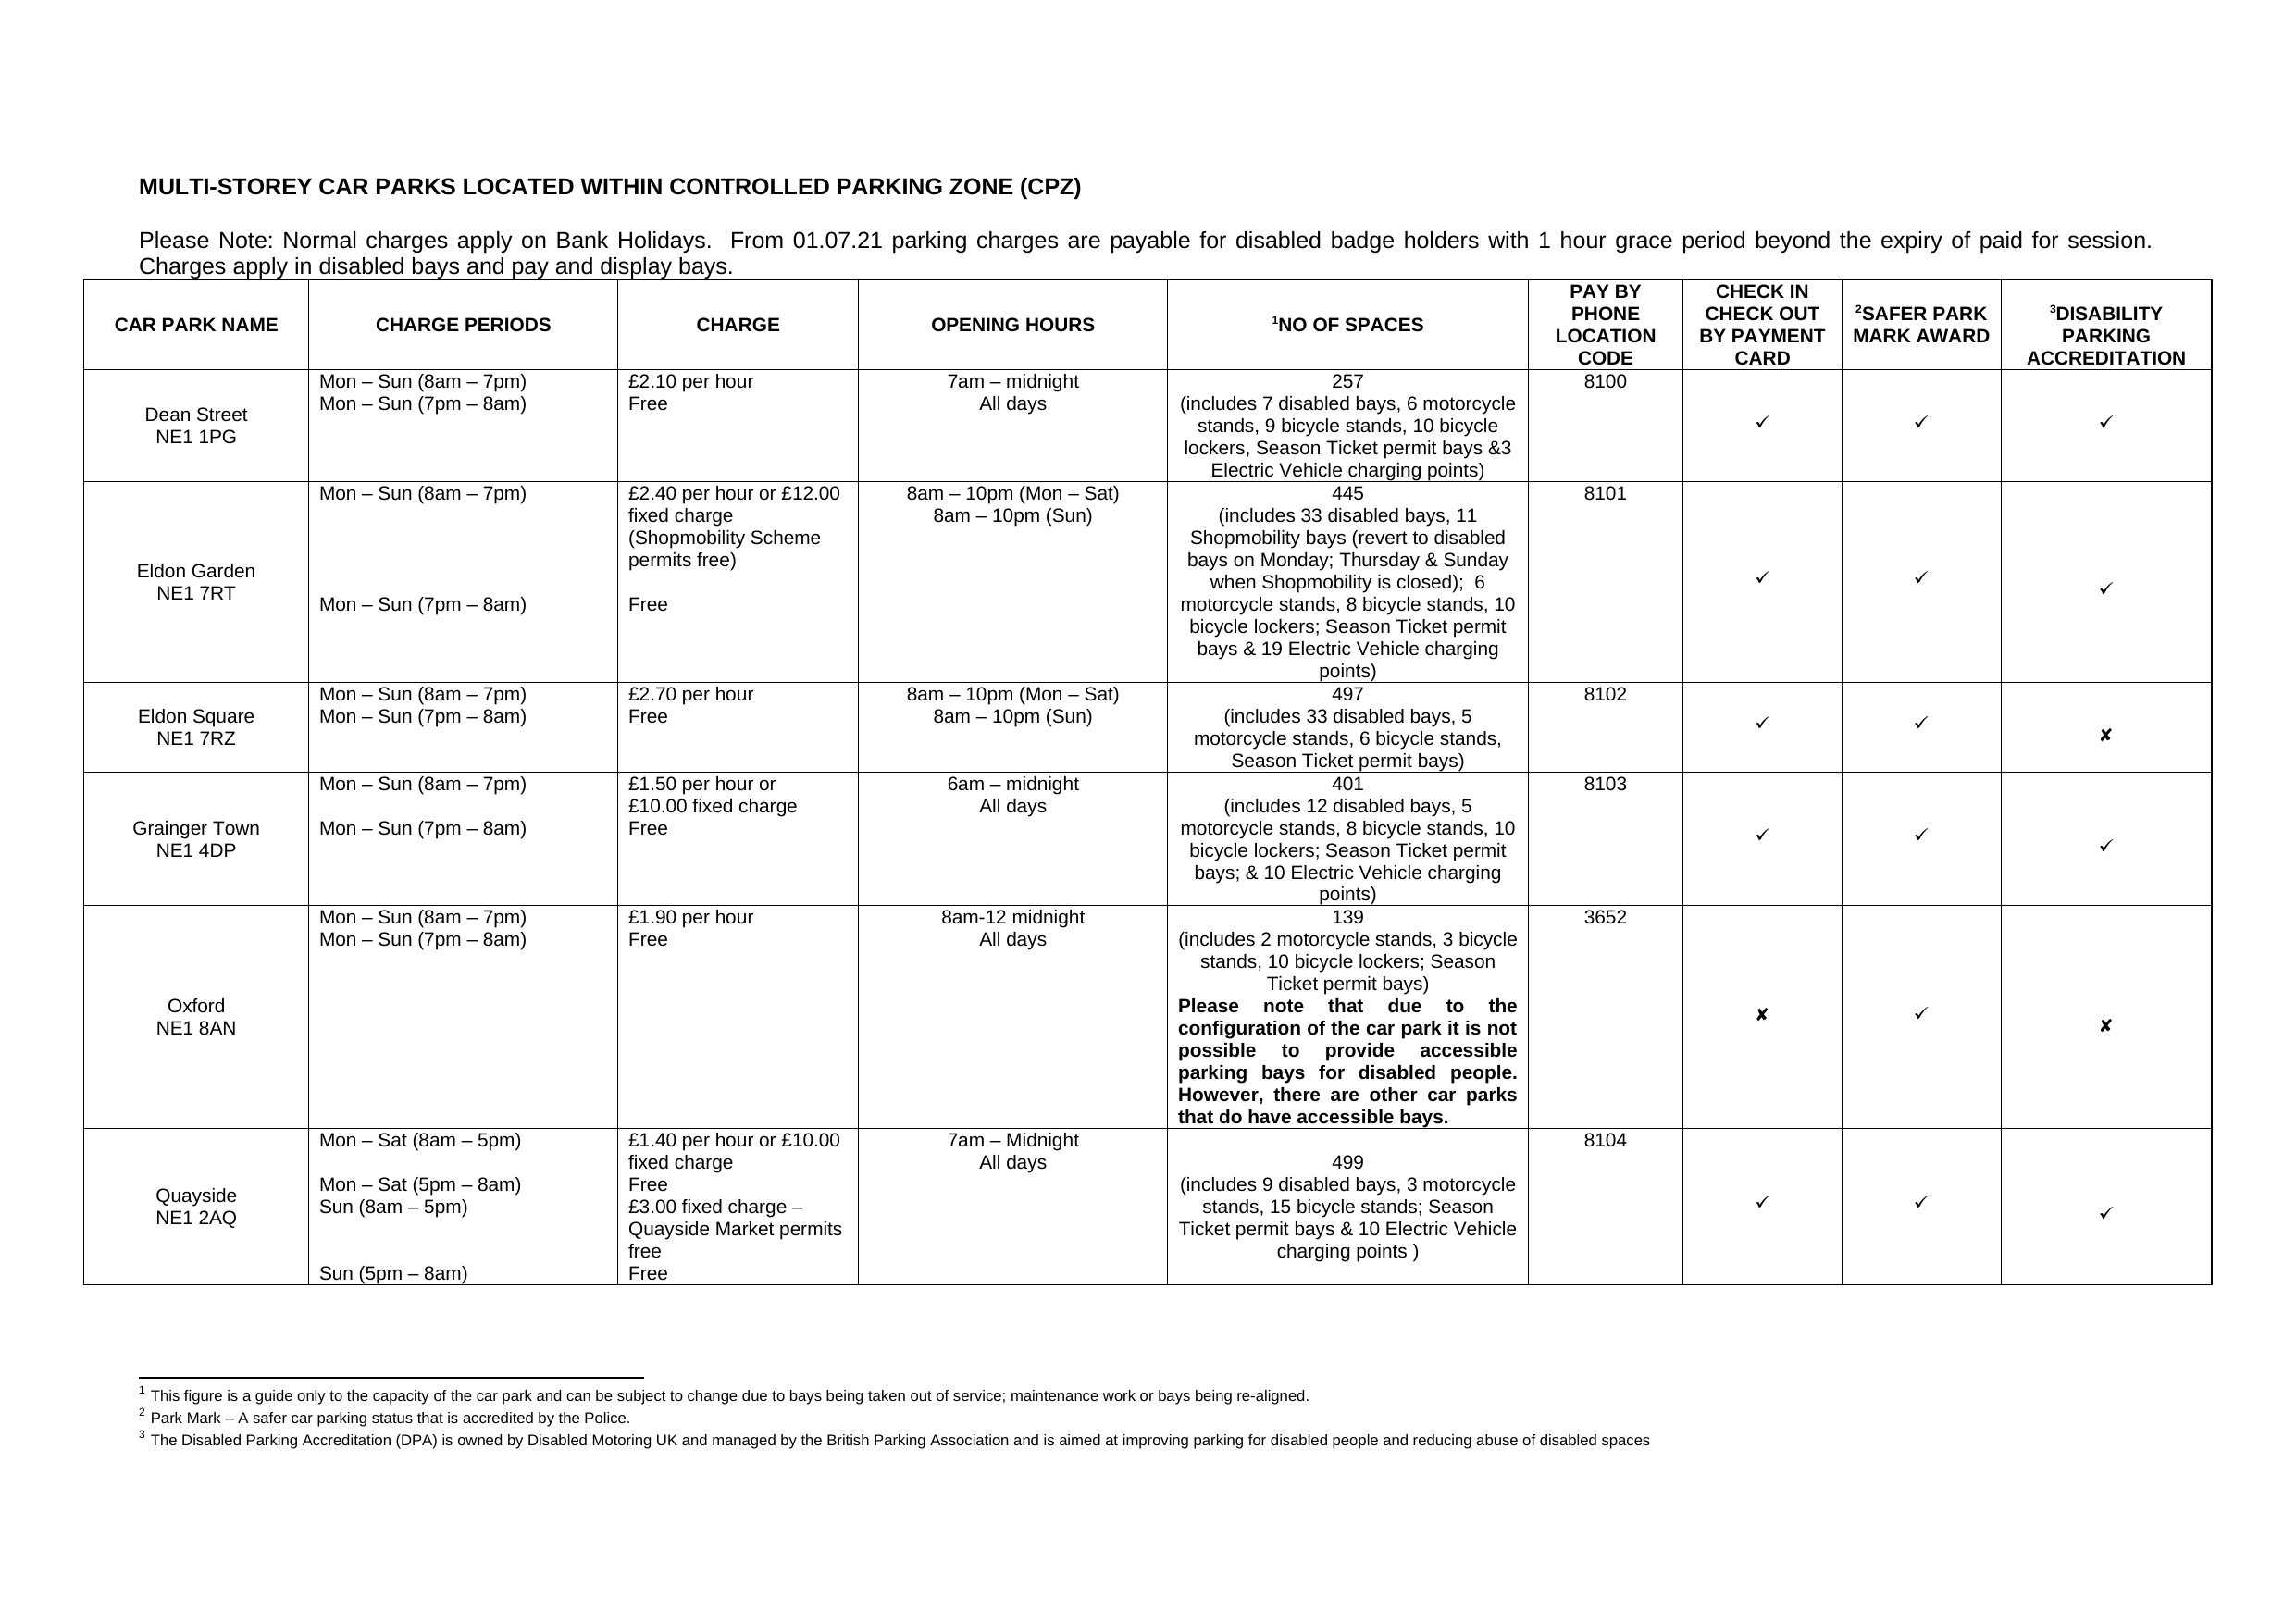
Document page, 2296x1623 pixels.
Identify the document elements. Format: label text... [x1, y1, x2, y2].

table_cell 499 (includes 9 disabled bays, 3 motorcycle stands, 15 bicycle stands; Season Ticket permit bays & 10 Electric Vehicle charging points ) [1168, 1129, 1528, 1284]
table_cell [1843, 683, 2001, 771]
table_cell 497 (includes 33 disabled bays, 5 motorcycle stands, 6 bicycle stands, Season Ticket permit bays) [1168, 683, 1528, 771]
table_cell Grainger NE1 4DP [84, 773, 308, 905]
text Please Note: charges apply on Bank Holidays. From 01.07.21 parking charges are payable for disabled badge holders with 1 hour grace period beyond the expiry of paid for session. Charges apply in disabled bays and pay and display bays. [139, 227, 2156, 279]
table_cell [1843, 1129, 2001, 1284]
table_cell £1.90 per hour Free [618, 906, 858, 1128]
table_cell 8104 [1529, 1129, 1682, 1284]
table_cell 6am – midnight All days [859, 773, 1167, 905]
table_cell 139 (includes 2 motorcycle stands, 3 bicycle stands, 10 bicycle lockers; Season Ticket permit bays) Please note that due to the configuration of the car park it is not possible to provide accessible parking bays for disabled people. However, there are other car parks that do have accessible bays. [1168, 906, 1528, 1128]
table_header CHECK IN CHECK OUT BY PAYMENT CARD [1683, 280, 1842, 369]
table_cell Mon – Sun (8am – 7pm) Mon – Sun (7pm – 8am) [309, 773, 617, 905]
table_header CHARGE PERIODS [309, 280, 617, 369]
table_cell [2002, 773, 2211, 905]
table_cell 8am-12 midnight All days [859, 906, 1167, 1128]
table_cell [1843, 773, 2001, 905]
table_header CHARGE [618, 280, 858, 369]
table_cell [1683, 683, 1842, 771]
table_cell [1843, 370, 2001, 481]
table_cell 445 (includes 33 disabled bays, 11 Shopmobility bays (revert to disabled bays on Monday; Thursday & Sunday when Shopmobility is closed); 6 motorcycle stands, 8 bicycle stands, 10 bicycle lockers; Season Ticket permit bays & 19 Electric Vehicle charging points) [1168, 482, 1528, 682]
table_cell [2002, 370, 2211, 481]
table_cell 8102 [1529, 683, 1682, 771]
table_cell Mon – Sun (8am – 7pm) Mon – Sun (7pm – 8am) [309, 370, 617, 481]
table_cell [1683, 906, 1842, 1128]
table_cell 7am – midnight All days [859, 370, 1167, 481]
table_cell Mon – Sun (8am – 7pm) Mon – Sun (7pm – 8am) [309, 906, 617, 1128]
table_cell Mon – Sat (8am – 5pm) Mon – Sat (5pm – 8am) Sun (8am – 5pm) Sun (5pm – 8am) [309, 1129, 617, 1284]
table_cell [1843, 482, 2001, 682]
table_cell [2002, 683, 2211, 771]
table_header OPENING HOURS [859, 280, 1167, 369]
table_cell 7am – Midnight All days [859, 1129, 1167, 1284]
table_cell £1.50 per hour or £10.00 fixed charge Free [618, 773, 858, 905]
table_cell [1683, 773, 1842, 905]
table_cell [1683, 370, 1842, 481]
table_cell [2002, 482, 2211, 682]
table_cell £2.70 per hour Free [618, 683, 858, 771]
table_cell 3652 [1529, 906, 1682, 1128]
table_cell Mon – Sun (8am – 7pm) Mon – Sun (7pm – 8am) [309, 482, 617, 682]
table_cell 8100 [1529, 370, 1682, 481]
table_header NO OF SPACES [1168, 280, 1528, 369]
table_cell [1683, 482, 1842, 682]
table_cell 8103 [1529, 773, 1682, 905]
table_cell [2002, 1129, 2211, 1284]
table_cell £2.40 per hour or £12.00 fixed charge (Shopmobility Scheme permits free) Free [618, 482, 858, 682]
table_cell [1683, 1129, 1842, 1284]
text MULTI-STOREY CAR PARKS LOCATED WITHIN CONTROLLED PARKING ZONE (CPZ) [139, 173, 2156, 200]
table_cell Eldon NE1 7RT [84, 482, 308, 682]
table_cell Mon – Sun (8am – 7pm) Mon – Sun (7pm – 8am) [309, 683, 617, 771]
table_cell [1843, 906, 2001, 1128]
table_cell [2002, 906, 2211, 1128]
table_header CAR PARK NAME [84, 280, 308, 369]
table_cell 8am – 10pm (Mon – Sat) 8am – 10pm (Sun) [859, 482, 1167, 682]
table_cell 257 (includes 7 disabled bays, 6 motorcycle stands, 9 bicycle stands, 10 bicycle lockers, Season Ticket permit bays &3 Electric Vehicle charging points) [1168, 370, 1528, 481]
table_cell Dean Street NE1 1PG [84, 370, 308, 481]
table_header DISABILITY PARKING ACCREDITATION [2002, 280, 2211, 369]
table_cell 8101 [1529, 482, 1682, 682]
table_cell £1.40 per hour or £10.00 fixed charge Free £3.00 fixed charge – Quayside Market permits free Free [618, 1129, 858, 1284]
table_cell Quayside NE1 2AQ [84, 1129, 308, 1284]
table_cell Oxford NE1 8AN [84, 906, 308, 1128]
table_cell 8am – 10pm (Mon – Sat) 8am – 10pm (Sun) [859, 683, 1167, 771]
table_cell 401 (includes 12 disabled bays, 5 motorcycle stands, 8 bicycle stands, 10 bicycle lockers; Season Ticket permit bays; & 10 Electric Vehicle charging points) [1168, 773, 1528, 905]
table_cell Eldon Square NE1 7RZ [84, 683, 308, 771]
table_header PAY BY PHONE LOCATION CODE [1529, 280, 1682, 369]
table_header SAFER PARK MARK AWARD [1843, 280, 2001, 369]
table_cell £2.10 per hour Free [618, 370, 858, 481]
